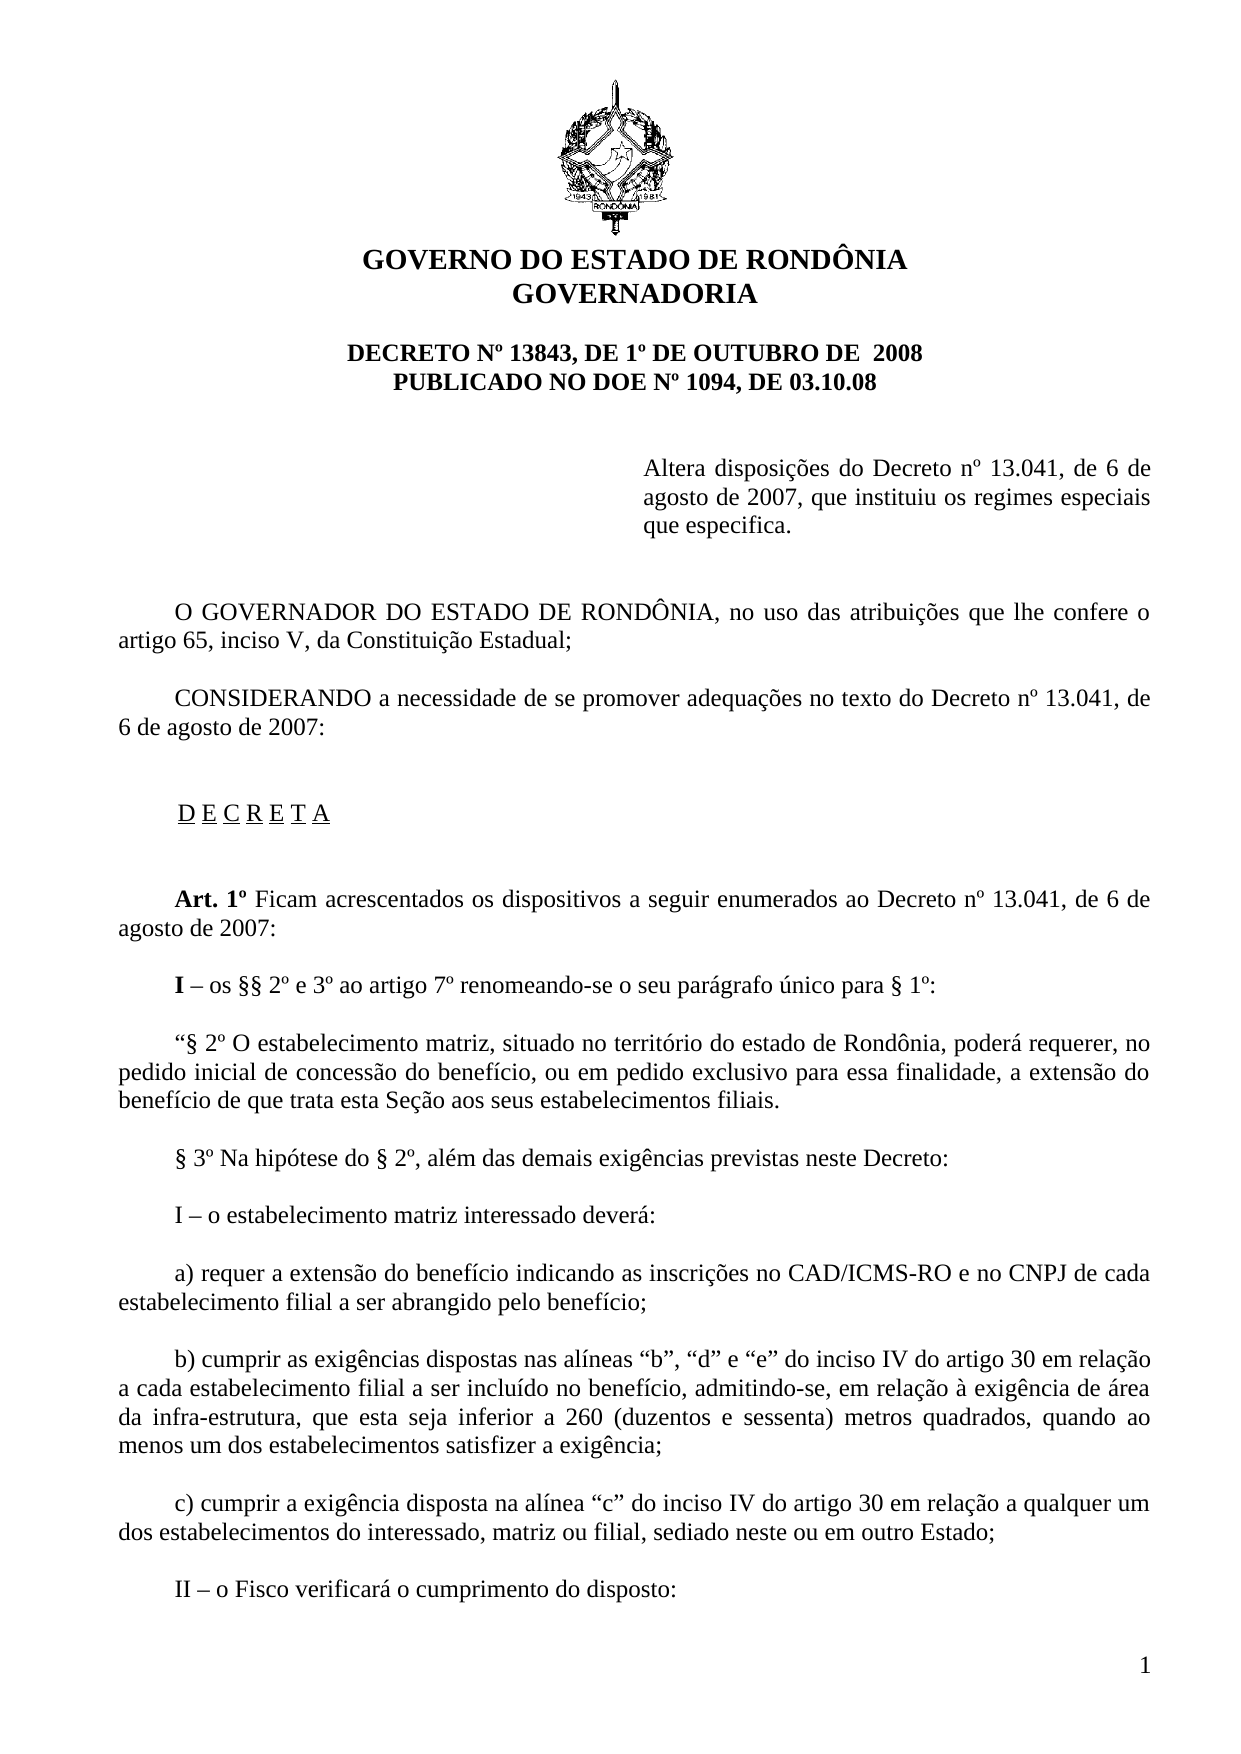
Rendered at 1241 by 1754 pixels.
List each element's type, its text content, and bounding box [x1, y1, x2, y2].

text b) cumprir as exigências dispostas nas alíneas “b”, “d” e “e” do inciso IV do artigo 30 em relação a cada estabelecimento filial a ser incluído no benefício, admitindo-se, em relação à exigência de área da infra-estrutura, que esta seja inferior a 260 (duzentos e sessenta) metros quadrados, quando ao menos um dos estabelecimentos satisfizer a exigência; [118, 1344, 1152, 1459]
text CONSIDERANDO a necessidade de se promover adequações no texto do Decreto nº 13.041, de 6 de agosto de 2007: [118, 683, 1152, 741]
text a) requer a extensão do benefício indicando as inscrições no CAD/ICMS-RO e no CNPJ de cada estabelecimento filial a ser abrangido pelo benefício; [118, 1258, 1152, 1316]
text c) cumprir a exigência disposta na alínea “c” do inciso IV do artigo 30 em relação a qualquer um dos estabelecimentos do interessado, matriz ou filial, sediado neste ou ; [118, 1488, 1152, 1546]
text I – o estabelecimento matriz interessado deverá: [118, 1201, 1152, 1229]
text II – o Fisco verificará o cumprimento do disposto: [118, 1574, 1152, 1603]
text “§ 2º O estabelecimento matriz, situado no território do estado de Rondônia, poderá requerer, no pedido inicial de concessão do benefício, ou em pedido exclusivo para essa finalidade, a extensão do benefício de que trata esta Seção aos seus estabelecimentos filiais. [118, 1028, 1152, 1114]
text D E C R E T A [118, 798, 1152, 827]
text O DO DE RONDÔNIA, no das confere o 65, V, da Constituição Estadual; [118, 597, 1152, 654]
text Art. 1º Ficam acrescentados os dispositivos a seguir enumerados ao Decreto nº 13.041, de 6 de agosto de 2007: [118, 884, 1152, 942]
text Altera disposições do Decreto nº 13.041, de 6 de agosto de 2007, que instituiu os regimes especiais que especifica. [643, 453, 1152, 539]
text § 3º Na hipótese do § 2º, além das demais exigências previstas neste Decreto: [118, 1143, 1152, 1172]
text PUBLICADO NO DOE Nº 1094, DE 03.10.08 [118, 367, 1152, 396]
subtitle Nº 13843, DE 1º DE OUTUBRO DE 2008 [118, 338, 1152, 367]
text I – os §§ 2º e 3º ao artigo 7º renomeando-se o seu parágrafo único para § 1º: [118, 971, 1152, 999]
